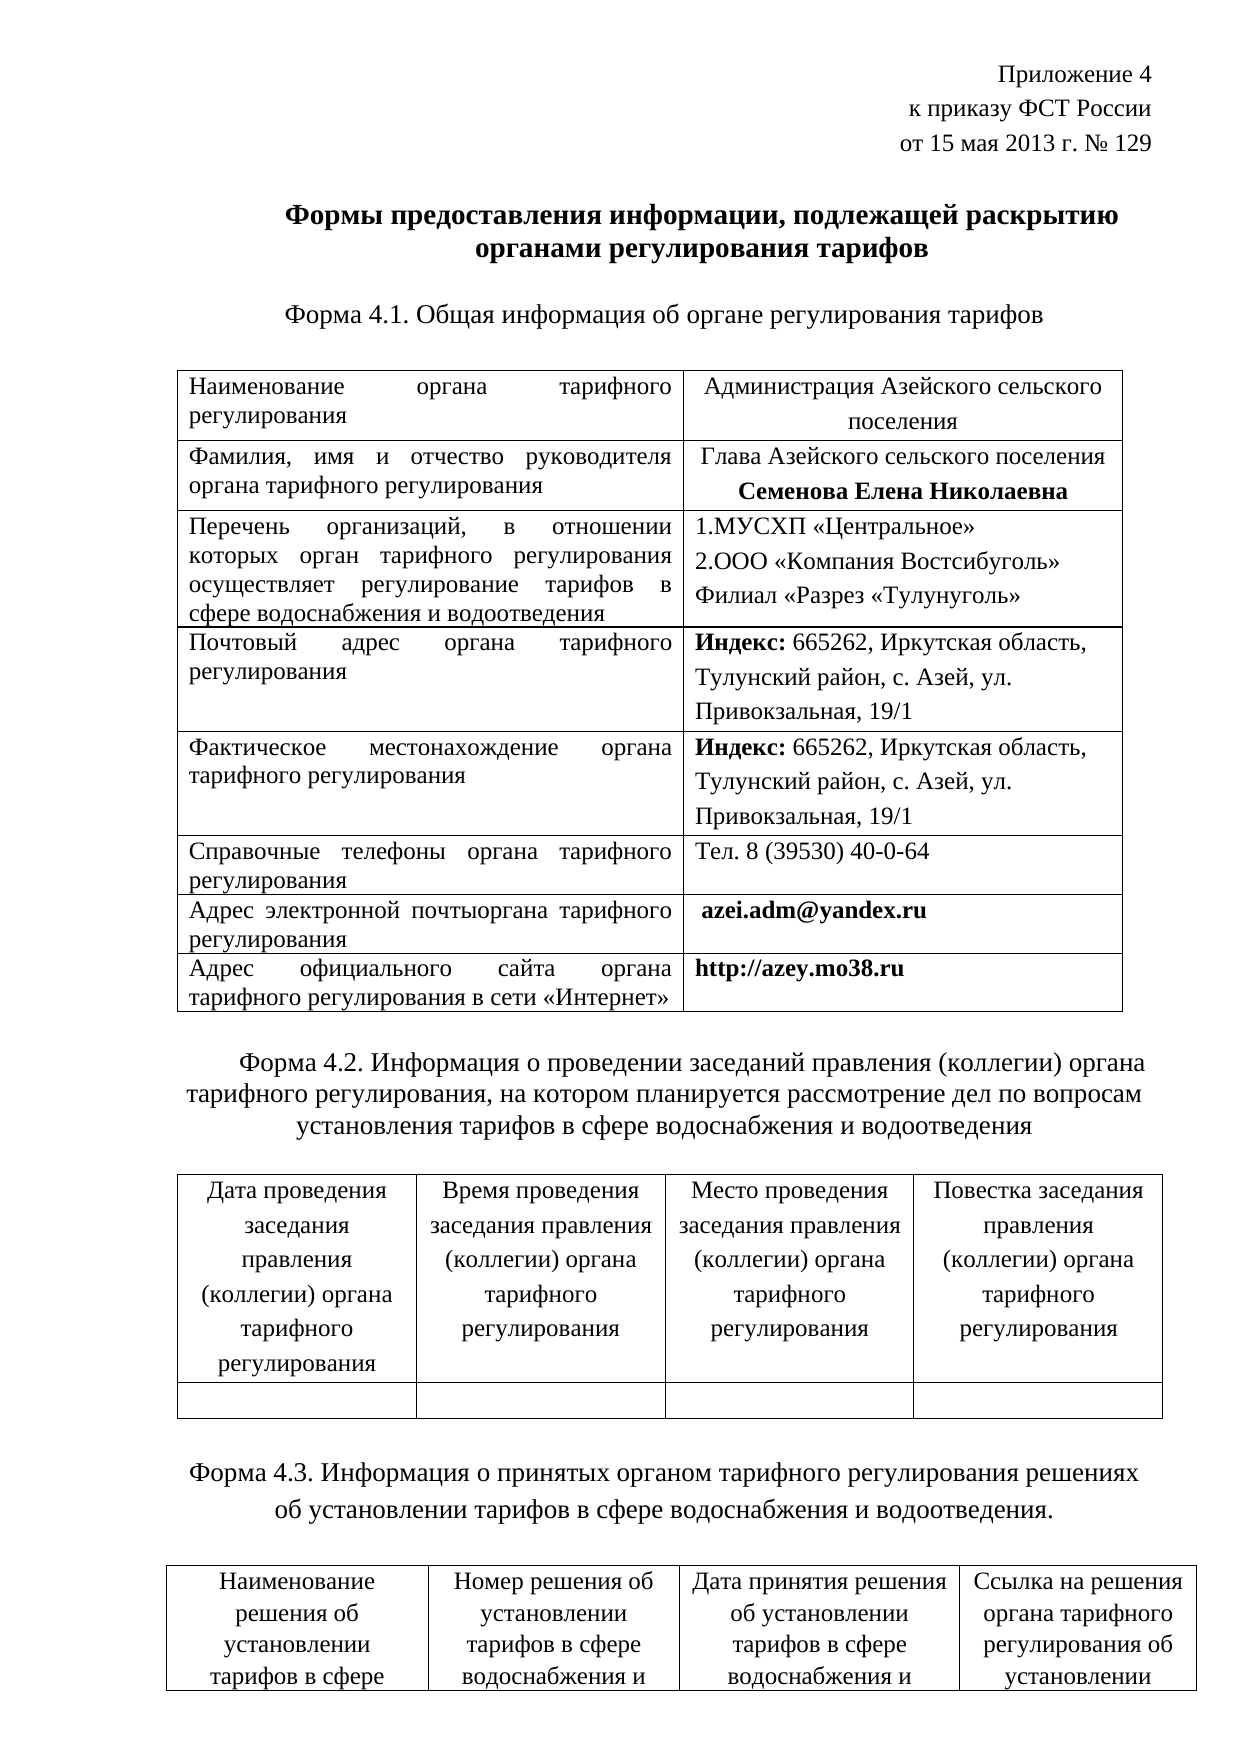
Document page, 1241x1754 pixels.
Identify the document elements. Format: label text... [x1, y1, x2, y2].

text Форма 4.3. Информация о принятых органом тарифного регулирования решениях об установлении тарифов в сфере водоснабжения и водоотведения. [177, 1456, 1152, 1524]
text Форма 4.1. Общая информация об органе регулирования тарифов [177, 298, 1152, 330]
table_cell [178, 1383, 416, 1418]
text Формы предоставления информации, подлежащей раскрытию органами регулирования тарифов [252, 197, 1152, 264]
table_cell http://azey.mo38.ru [684, 954, 1122, 1011]
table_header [167, 1566, 428, 1690]
table_cell [417, 1383, 665, 1418]
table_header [960, 1566, 1196, 1690]
table_header Время проведения заседания правления (коллегии) органа тарифного регулирования [417, 1175, 665, 1382]
table_cell Индекс: 665262, Иркутская область, Тулунский район, с. Азей, ул. Привокзальная, 19/1 [684, 732, 1122, 835]
table_cell Индекс: 665262, Иркутская область, Тулунский район, с. Азей, ул. Привокзальная, 19/1 [684, 628, 1122, 731]
text от 15 мая . № 129 [177, 128, 1152, 157]
table_header Повестка заседания правления (коллегии) органа тарифного регулирования [914, 1175, 1162, 1382]
table_cell Глава Азейского сельского поселения Семенова Елена Николаевна [684, 441, 1122, 510]
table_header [680, 1566, 959, 1690]
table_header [429, 1566, 679, 1690]
table_cell Тел. 8 (39530) 40-0-64 [684, 836, 1122, 894]
table_header Дата проведения заседания правления (коллегии) органа тарифного регулирования [178, 1175, 416, 1382]
text Форма 4.2. Информация о проведении заседаний правления (коллегии) органа тарифного регулирования, на котором планируется рассмотрение дел по вопросам установления тарифов в сфере водоснабжения и водоотведения [177, 1046, 1152, 1140]
table_cell Адрес официального сайта органа тарифного регулирования в сети «Интернет» [178, 954, 683, 1011]
table_cell [914, 1383, 1162, 1418]
table_cell Фамилия, имя и отчество руководителя органа тарифного регулирования [178, 441, 683, 510]
table_header Администрация Азейского сельского поселения [684, 371, 1122, 440]
table_cell 1.МУСХП «Центральное» 2.ООО «Компания Востсибуголь» Филиал «Разрез «Тулунуголь» [684, 511, 1122, 626]
text Приложение 4 [177, 59, 1152, 88]
table_cell Фактическое местонахождение органа тарифного регулирования [178, 732, 683, 835]
table_cell Перечень организаций, в отношении которых орган тарифного регулирования осуществляет регулирование тарифов в сфере водоснабжения и водоотведения [178, 511, 683, 626]
table_cell Справочные телефоны органа тарифного регулирования [178, 836, 683, 894]
text к приказу ФСТ России [177, 93, 1152, 122]
table_cell Адрес электронной почтыоргана тарифного регулирования [178, 895, 683, 952]
table_header Место проведения заседания правления (коллегии) органа тарифного регулирования [666, 1175, 913, 1382]
table_cell Почтовый адрес органа тарифного регулирования [178, 628, 683, 731]
table_cell azei.adm@yandex.ru [684, 895, 1122, 952]
table_header Наименование органа тарифного регулирования [178, 371, 683, 440]
table_cell [666, 1383, 913, 1418]
